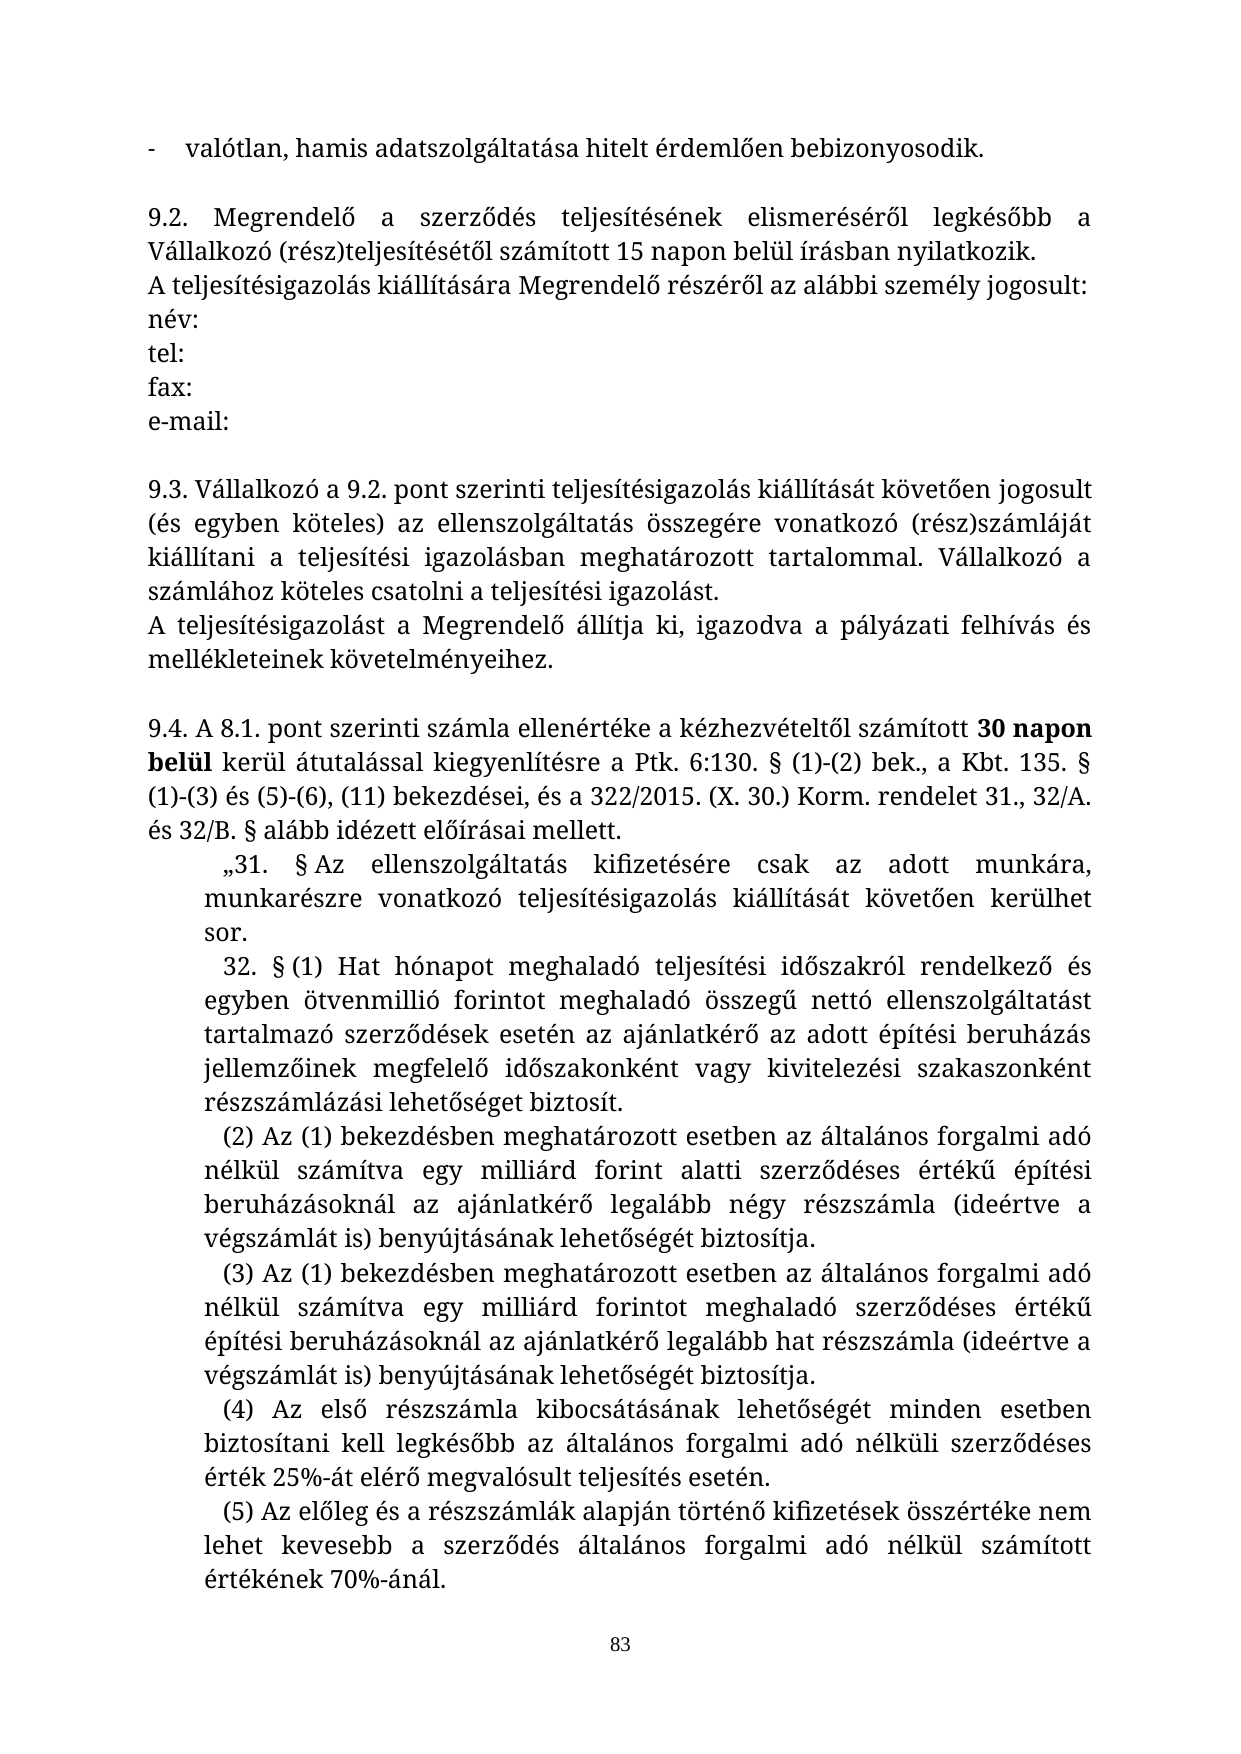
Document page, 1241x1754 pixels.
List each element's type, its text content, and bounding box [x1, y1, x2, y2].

text (3) Az (1) bekezdésben meghatározott esetben az általános forgalmi adó nélkül számítva egy milliárd forintot meghaladó szerződéses értékű építési beruházásoknál az ajánlatkérő legalább hat részszámla (ideértve a végszámlát is) benyújtásának lehetőségét biztosítja. [204, 1255, 1092, 1391]
text A teljesítésigazolást a Megrendelő állítja ki, igazodva a pályázati felhívás és mellékleteinek követelményeihez. [148, 608, 1092, 676]
list valótlan, hamis adatszolgáltatása hitelt érdemlően bebizonyosodik. [148, 131, 1092, 165]
text 9.4. A 8.1. pont szerinti számla ellenértéke a kézhezvételtől számított 30 napon belül kerül átutalással kiegyenlítésre a Ptk. 6:130. § (1)-(2) bek., a Kbt. 135. § (1)-(3) és (5)-(6), (11) bekezdései, és a 322/2015. (X. 30.) Korm. rendelet 31., 32/A. és 32/B. § alább idézett előírásai mellett. [148, 710, 1092, 846]
text „31. § Az ellenszolgáltatás kifizetésére csak az adott munkára, munkarészre vonatkozó teljesítésigazolás kiállítását követően kerülhet sor. [204, 846, 1092, 949]
text 32. § (1) Hat hónapot meghaladó teljesítési időszakról rendelkező és egyben ötvenmillió forintot meghaladó összegű nettó ellenszolgáltatást tartalmazó szerződések esetén az ajánlatkérő az adott építési beruházás jellemzőinek megfelelő időszakonként vagy kivitelezési szakaszonként részszámlázási lehetőséget biztosít. [204, 949, 1092, 1119]
text tel: [148, 336, 1092, 369]
text (5) Az előleg és a részszámlák alapján történő kifizetések összértéke nem lehet kevesebb a szerződés általános forgalmi adó nélkül számított értékének 70%-ánál. [204, 1494, 1092, 1596]
text A teljesítésigazolás kiállítására Megrendelő részéről az alábbi személy jogosult: [148, 267, 1092, 301]
text e-mail: [148, 404, 1092, 438]
text név: [148, 301, 1092, 336]
text fax: [148, 369, 1092, 404]
text 9.2. Megrendelő a szerződés teljesítésének elismeréséről legkésőbb a Vállalkozó (rész)teljesítésétől számított 15 napon belül írásban nyilatkozik. [148, 199, 1092, 267]
text 9.3. Vállalkozó a 9.2. pont szerinti teljesítésigazolás kiállítását követően jogosult (és egyben köteles) az ellenszolgáltatás összegére vonatkozó (rész)számláját kiállítani a teljesítési igazolásban meghatározott tartalommal. Vállalkozó a számlához köteles csatolni a teljesítési igazolást. [148, 472, 1092, 608]
text (2) Az (1) bekezdésben meghatározott esetben az általános forgalmi adó nélkül számítva egy milliárd forint alatti szerződéses értékű építési beruházásoknál az ajánlatkérő legalább négy részszámla (ideértve a végszámlát is) benyújtásának lehetőségét biztosítja. [204, 1119, 1092, 1255]
text (4) Az első részszámla kibocsátásának lehetőségét minden esetben biztosítani kell legkésőbb az általános forgalmi adó nélküli szerződéses érték 25%-át elérő megvalósult teljesítés esetén. [204, 1391, 1092, 1494]
